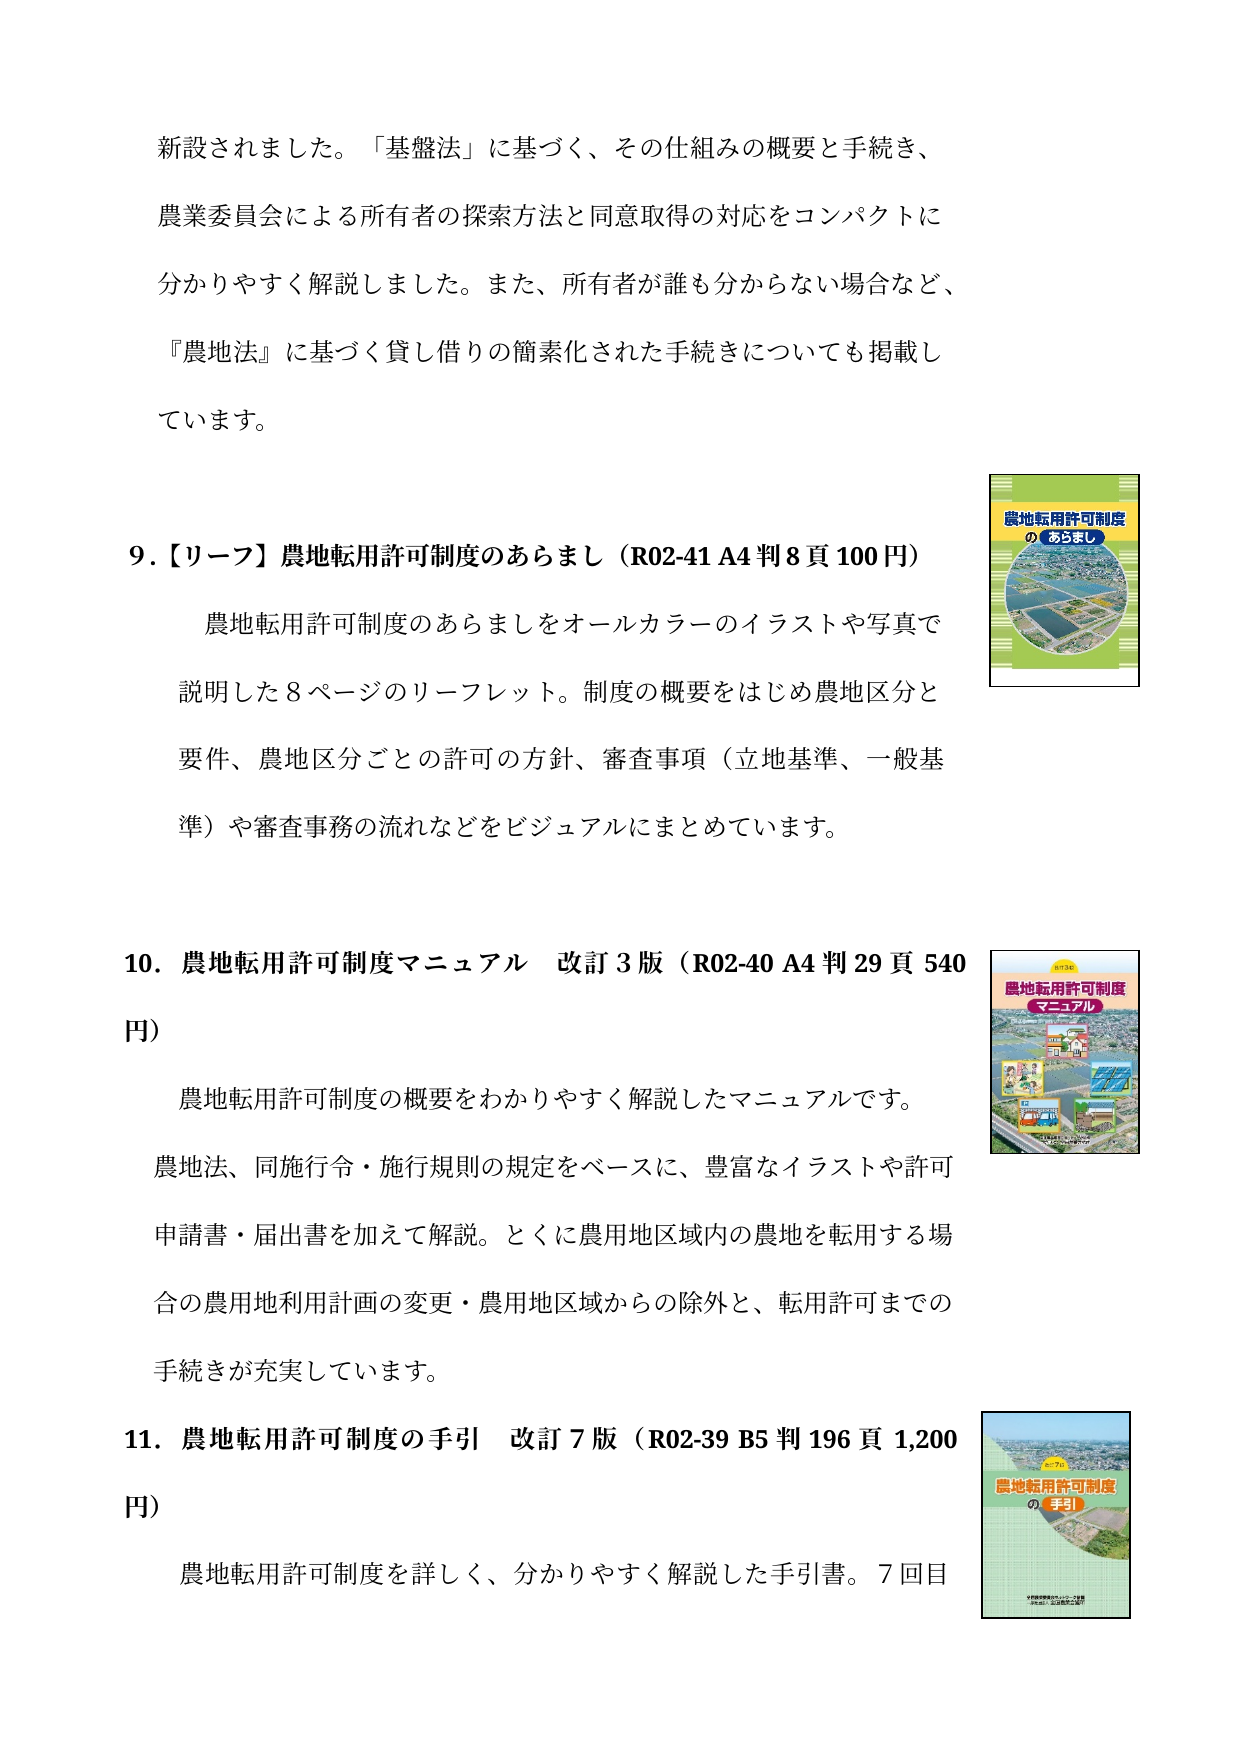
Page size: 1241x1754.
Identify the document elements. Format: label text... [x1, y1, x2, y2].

text 農地転用許可制度の概要をわかりやすく解説したマニュアルです。 [153, 1064, 955, 1132]
picture [991, 475, 1138, 686]
text 10．農地転用許可制度マニュアル 改訂３版（R02-40 A4判29頁 540円） [124, 928, 1122, 1064]
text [157, 113, 944, 452]
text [153, 1539, 951, 1607]
text ９.【リーフ】農地転用許可制度のあらまし（R02-41 A4判8頁 100円） [124, 520, 944, 588]
text 農地転用許可制度のあらましをオールカラーのイラストや写真で説明した８ページのリーフレット。制度の概要をはじめ農地区分と要件、農地区分ごとの許可の方針、審査事項（立地基準、一般基準）や審査事務の流れなどをビジュアルにまとめています。 [179, 588, 944, 860]
text 11．農地転用許可制度の手引 改訂７版（R02-39 B5判196頁 1,200円） [124, 1403, 1122, 1539]
picture [992, 951, 1138, 1153]
text 農地法、同施行令・施行規則の規定をベースに、豊富なイラストや許可申請書・届出書を加えて解説。とくに農用地区域内の農地を転用する場合の農用地利用計画の変更・農用地区域からの除外と、転用許可までの手続きが充実しています。 [153, 1132, 955, 1403]
picture [983, 1413, 1129, 1617]
